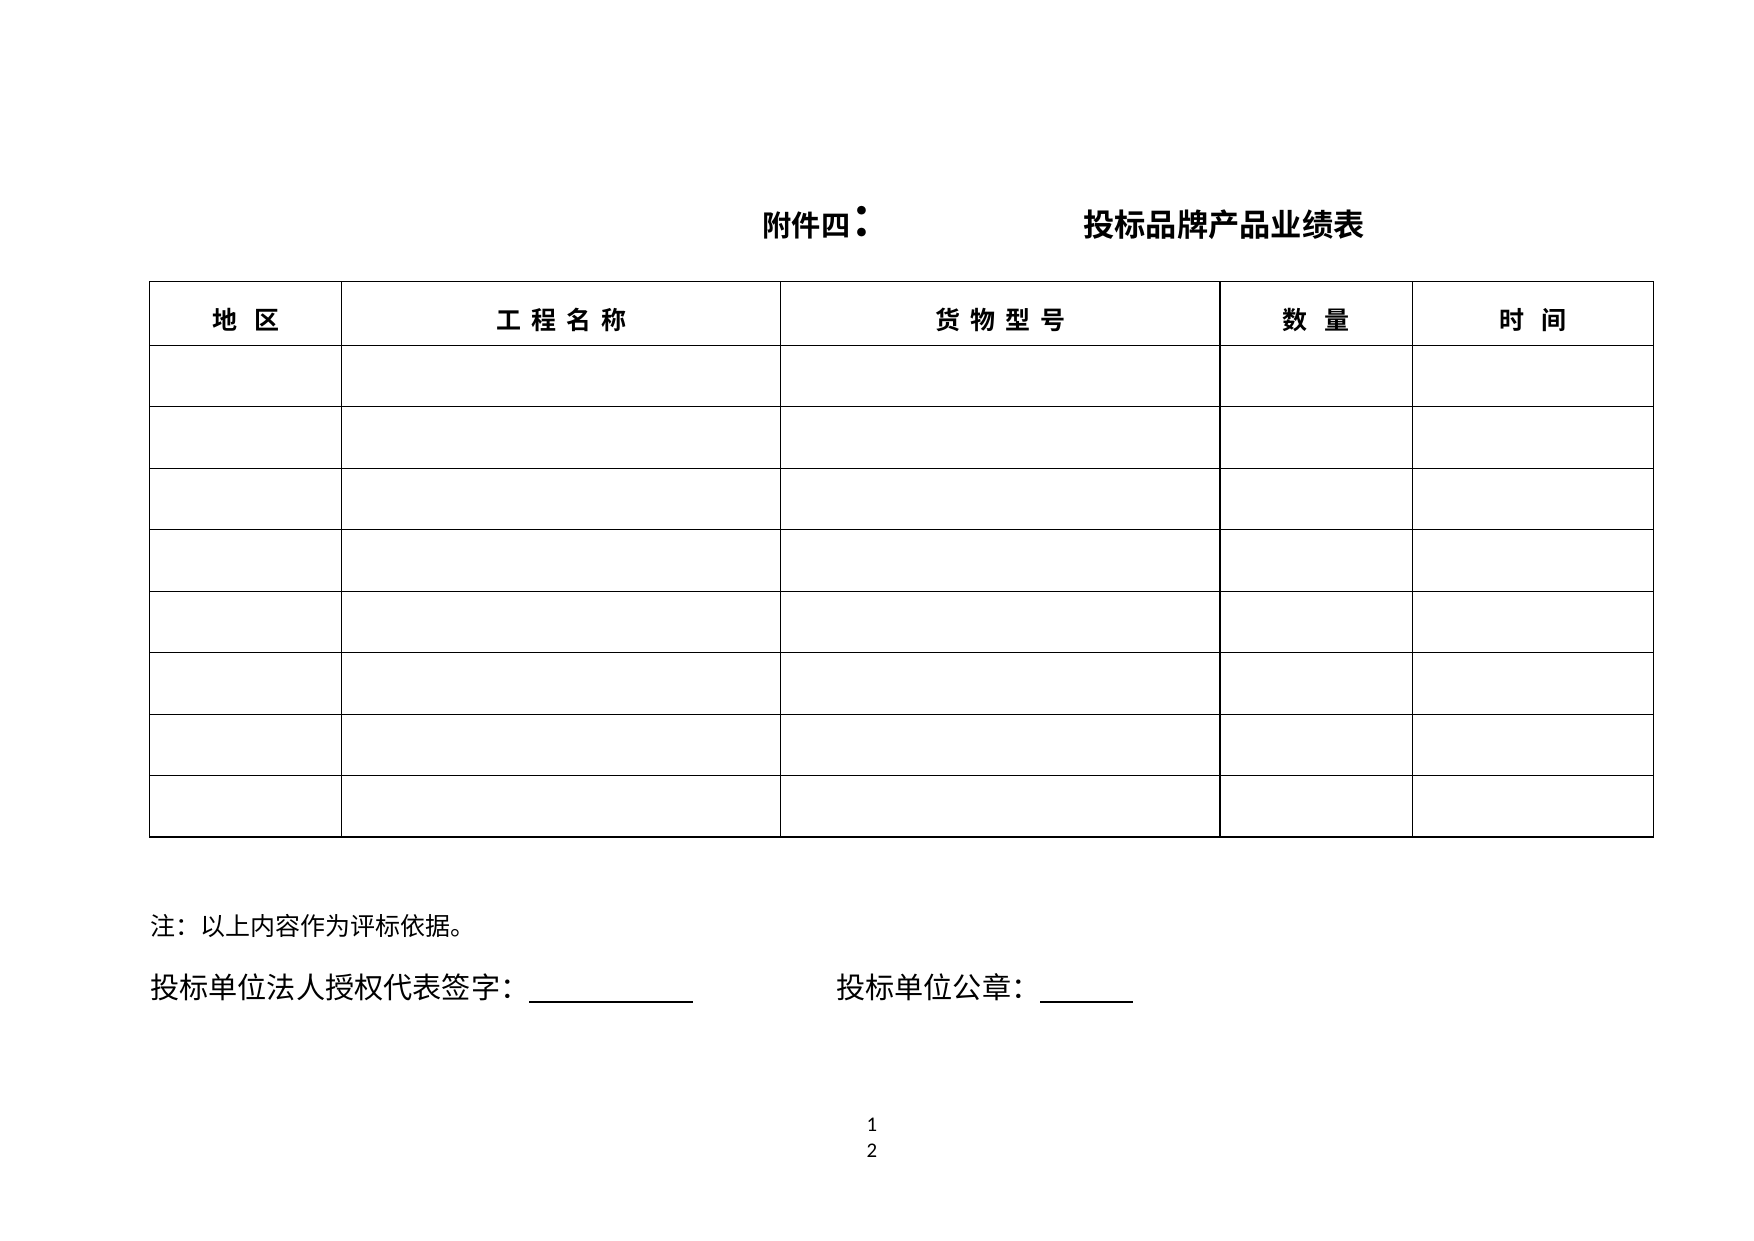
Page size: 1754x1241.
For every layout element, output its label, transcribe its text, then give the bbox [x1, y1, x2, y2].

table_header 货 物 型 号 [781, 282, 1219, 345]
table_cell [150, 776, 341, 836]
table_cell [1413, 469, 1653, 529]
text 附件四： 投标品牌产品业绩表 [150, 198, 1539, 246]
table_cell [150, 469, 341, 529]
table_cell [781, 346, 1219, 406]
table_cell [1221, 592, 1412, 652]
table_cell [342, 776, 780, 836]
table_cell [342, 715, 780, 775]
table_cell [150, 653, 341, 713]
table_cell [1221, 407, 1412, 468]
table_cell [781, 776, 1219, 836]
table_cell [150, 530, 341, 591]
table_cell [1413, 776, 1653, 836]
table_cell [1413, 346, 1653, 406]
table_header 时 间 [1413, 282, 1653, 345]
table_cell [1413, 530, 1653, 591]
table_cell [781, 592, 1219, 652]
table_header 数 量 [1221, 282, 1412, 345]
table_cell [342, 346, 780, 406]
table_cell [781, 530, 1219, 591]
table_header 工 程 名 称 [342, 282, 780, 345]
text 注：以上内容作为评标依据。 [150, 906, 1604, 942]
table_cell [1221, 715, 1412, 775]
table_cell [1221, 469, 1412, 529]
table_cell [150, 592, 341, 652]
table_cell [150, 715, 341, 775]
table_header 地 区 [150, 282, 341, 345]
table_cell [1221, 346, 1412, 406]
table_cell [1413, 653, 1653, 713]
table_cell [1221, 530, 1412, 591]
table_cell [1413, 407, 1653, 468]
table_cell [342, 530, 780, 591]
table_cell [781, 653, 1219, 713]
table_cell [1413, 592, 1653, 652]
table_cell [342, 592, 780, 652]
table_cell [150, 346, 341, 406]
table_cell [1221, 653, 1412, 713]
text 投标单位法人授权代表签字： 投标单位公章： [150, 961, 1604, 1008]
table_cell [150, 407, 341, 468]
table_cell [1221, 776, 1412, 836]
table_cell [342, 653, 780, 713]
table_cell [781, 469, 1219, 529]
table_cell [1413, 715, 1653, 775]
table_cell [342, 407, 780, 468]
table_cell [342, 469, 780, 529]
table_cell [781, 715, 1219, 775]
table_cell [781, 407, 1219, 468]
